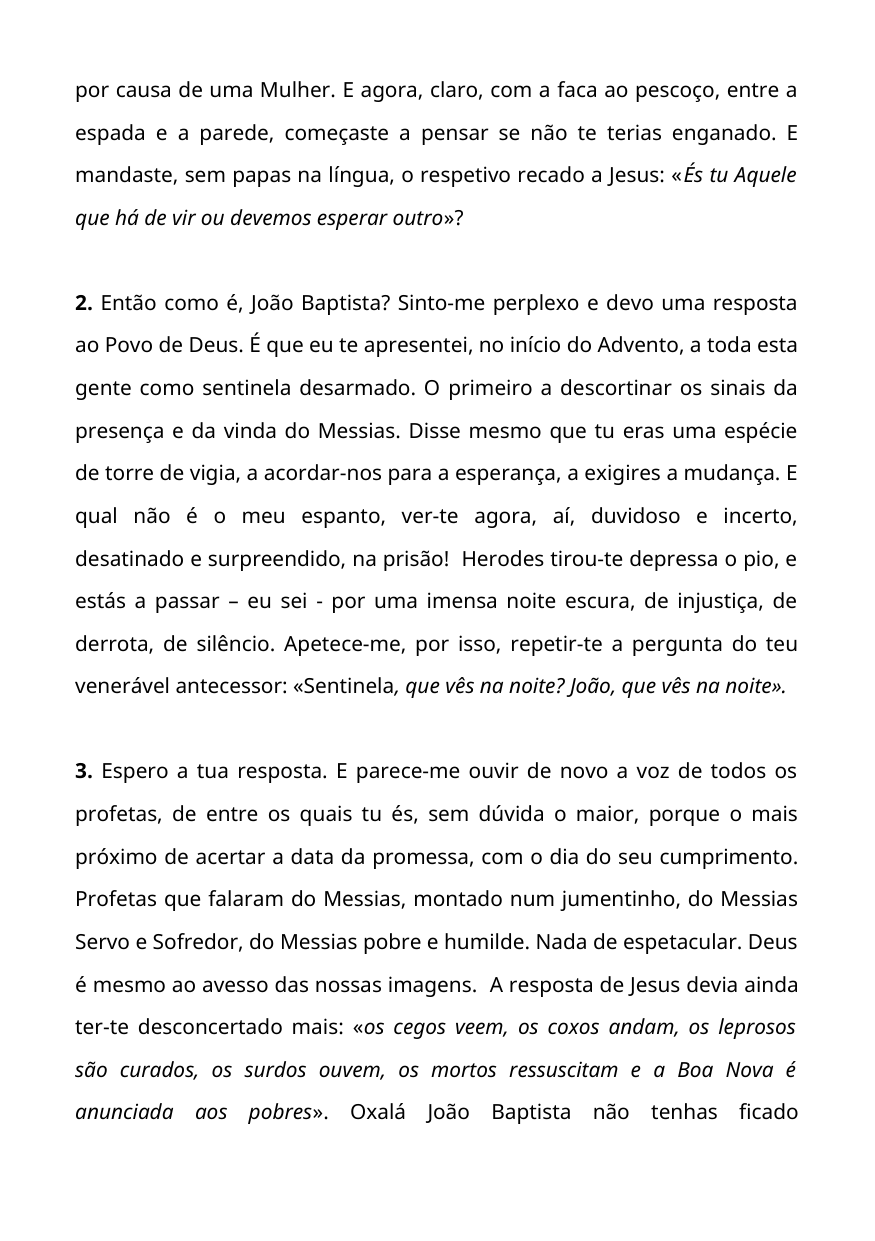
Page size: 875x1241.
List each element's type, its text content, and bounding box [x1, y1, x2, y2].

text 2. Então como é, João Baptista? Sinto-me perplexo e devo uma resposta ao Povo de Deus. É que eu te apresentei, no início do Advento, a toda esta gente como sentinela desarmado. O primeiro a descortinar os sinais da presença e da vinda do Messias. Disse mesmo que tu eras uma espécie de torre de vigia, a acordar-nos para a esperança, a exigires a mudança. E qual não é o meu espanto, ver-te agora, aí, duvidoso e incerto, desatinado e surpreendido, na prisão! Herodes tirou-te depressa o pio, e estás a passar – eu sei - por uma imensa noite escura, de injustiça, de derrota, de silêncio. Apetece-me, por isso, repetir-te a pergunta do teu venerável antecessor: «Sentinela, que vês na noite? João, que vês na noite». [75, 288, 799, 700]
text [75, 757, 799, 1126]
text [75, 75, 799, 231]
